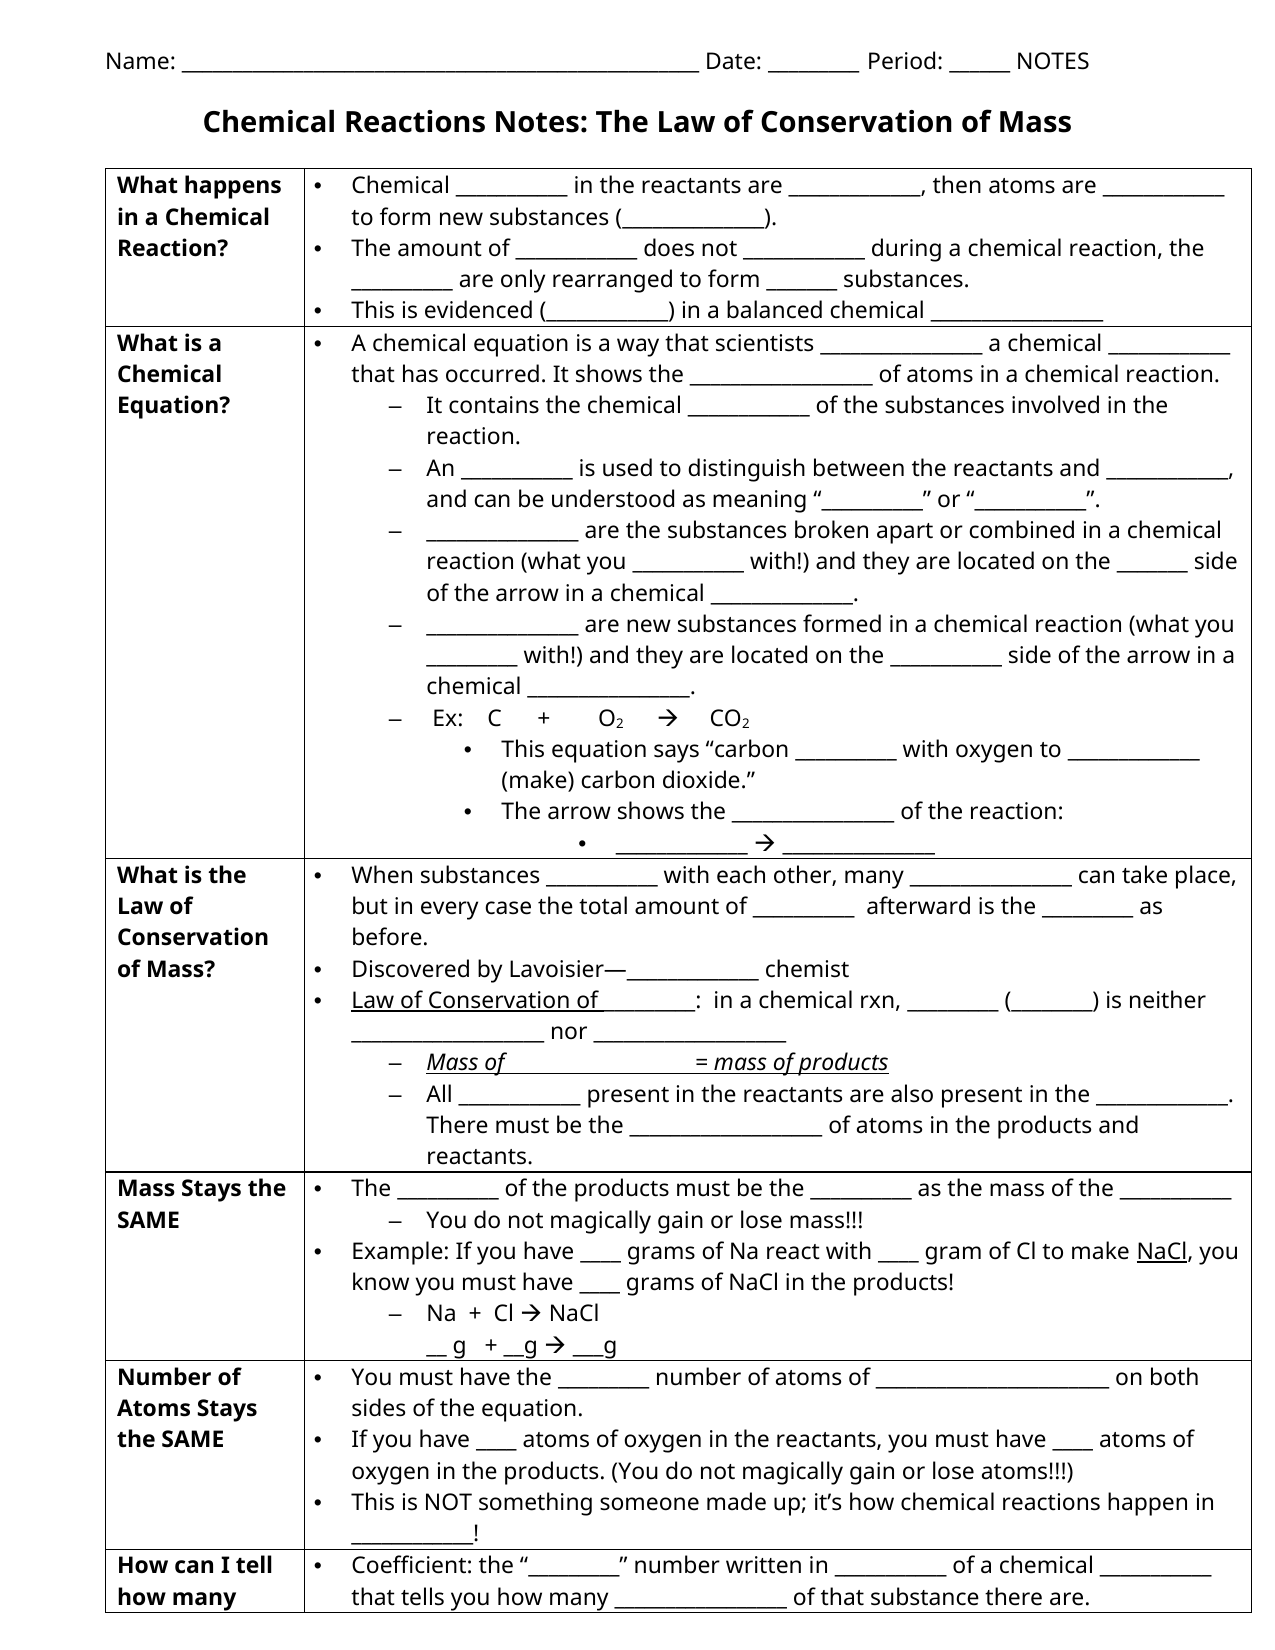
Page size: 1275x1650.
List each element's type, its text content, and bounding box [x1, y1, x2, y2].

table_cell Mass Stays the SAME [106, 1173, 304, 1360]
table_cell The __________ of the products must be the __________ as the mass of the ___________ You do not magically gain or lose mass!!! Example: If you have ____ grams of Na react with ____ gram of Cl to make NaCl, you know you must have ____ grams of NaCl in the products! Na + Cl NaCl __ g + __g ___g [305, 1173, 1251, 1360]
table_cell When substances ___________ with each other, many ________________ can take place, but in every case the total amount of __________ afterward is the _________ as before. Discovered by Lavoisier—_____________ chemist Law of Conservation of _________: in a chemical rxn, _________ (________) is neither ___________________ nor ___________________ Mass of = mass of products All ____________ present in the reactants are also present in the _____________. There must be the ___________________ of atoms in the products and reactants. [305, 859, 1251, 1171]
table_cell What is a Chemical Equation? [106, 327, 304, 858]
text Chemical Reactions Notes: The Law of Conservation of Mass [105, 102, 1170, 141]
table_cell Number of Atoms Stays the SAME [106, 1361, 304, 1548]
text Name: ___________________________________________________ Date: _________ Period: ______ NOTES [105, 45, 1170, 76]
table_cell What is the Law of Conservation of Mass? [106, 859, 304, 1171]
table_header Chemical ___________ in the reactants are _____________, then atoms are ____________ to form new substances (______________). The amount of ____________ does not ____________ during a chemical reaction, the __________ are only rearranged to form _______ substances. This is evidenced (____________) in a balanced chemical _________________ [305, 169, 1251, 326]
table_header What happens in a Chemical Reaction? [106, 169, 304, 326]
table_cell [106, 1550, 304, 1612]
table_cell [305, 1550, 1251, 1612]
table_cell A chemical equation is a way that scientists ________________ a chemical ____________ that has occurred. It shows the __________________ of atoms in a chemical reaction. It contains the chemical ____________ of the substances involved in the reaction. An ___________ is used to distinguish between the reactants and ____________, and can be understood as meaning “__________” or “___________”. _______________ are the substances broken apart or combined in a chemical reaction (what you ___________ with!) and they are located on the _______ side of the arrow in a chemical ______________. _______________ are new substances formed in a chemical reaction (what you _________ with!) and they are located on the ___________ side of the arrow in a chemical ________________. Ex: C + O2 CO2 This equation says “carbon __________ with oxygen to _____________ (make) carbon dioxide.” The arrow shows the ________________ of the reaction: _____________ _______________ [305, 327, 1251, 858]
table_cell You must have the _________ number of atoms of _______________________ on both sides of the equation. If you have ____ atoms of oxygen in the reactants, you must have ____ atoms of oxygen in the products. (You do not magically gain or lose atoms!!!) This is NOT something someone made up; it’s how chemical reactions happen in ____________! [305, 1361, 1251, 1548]
